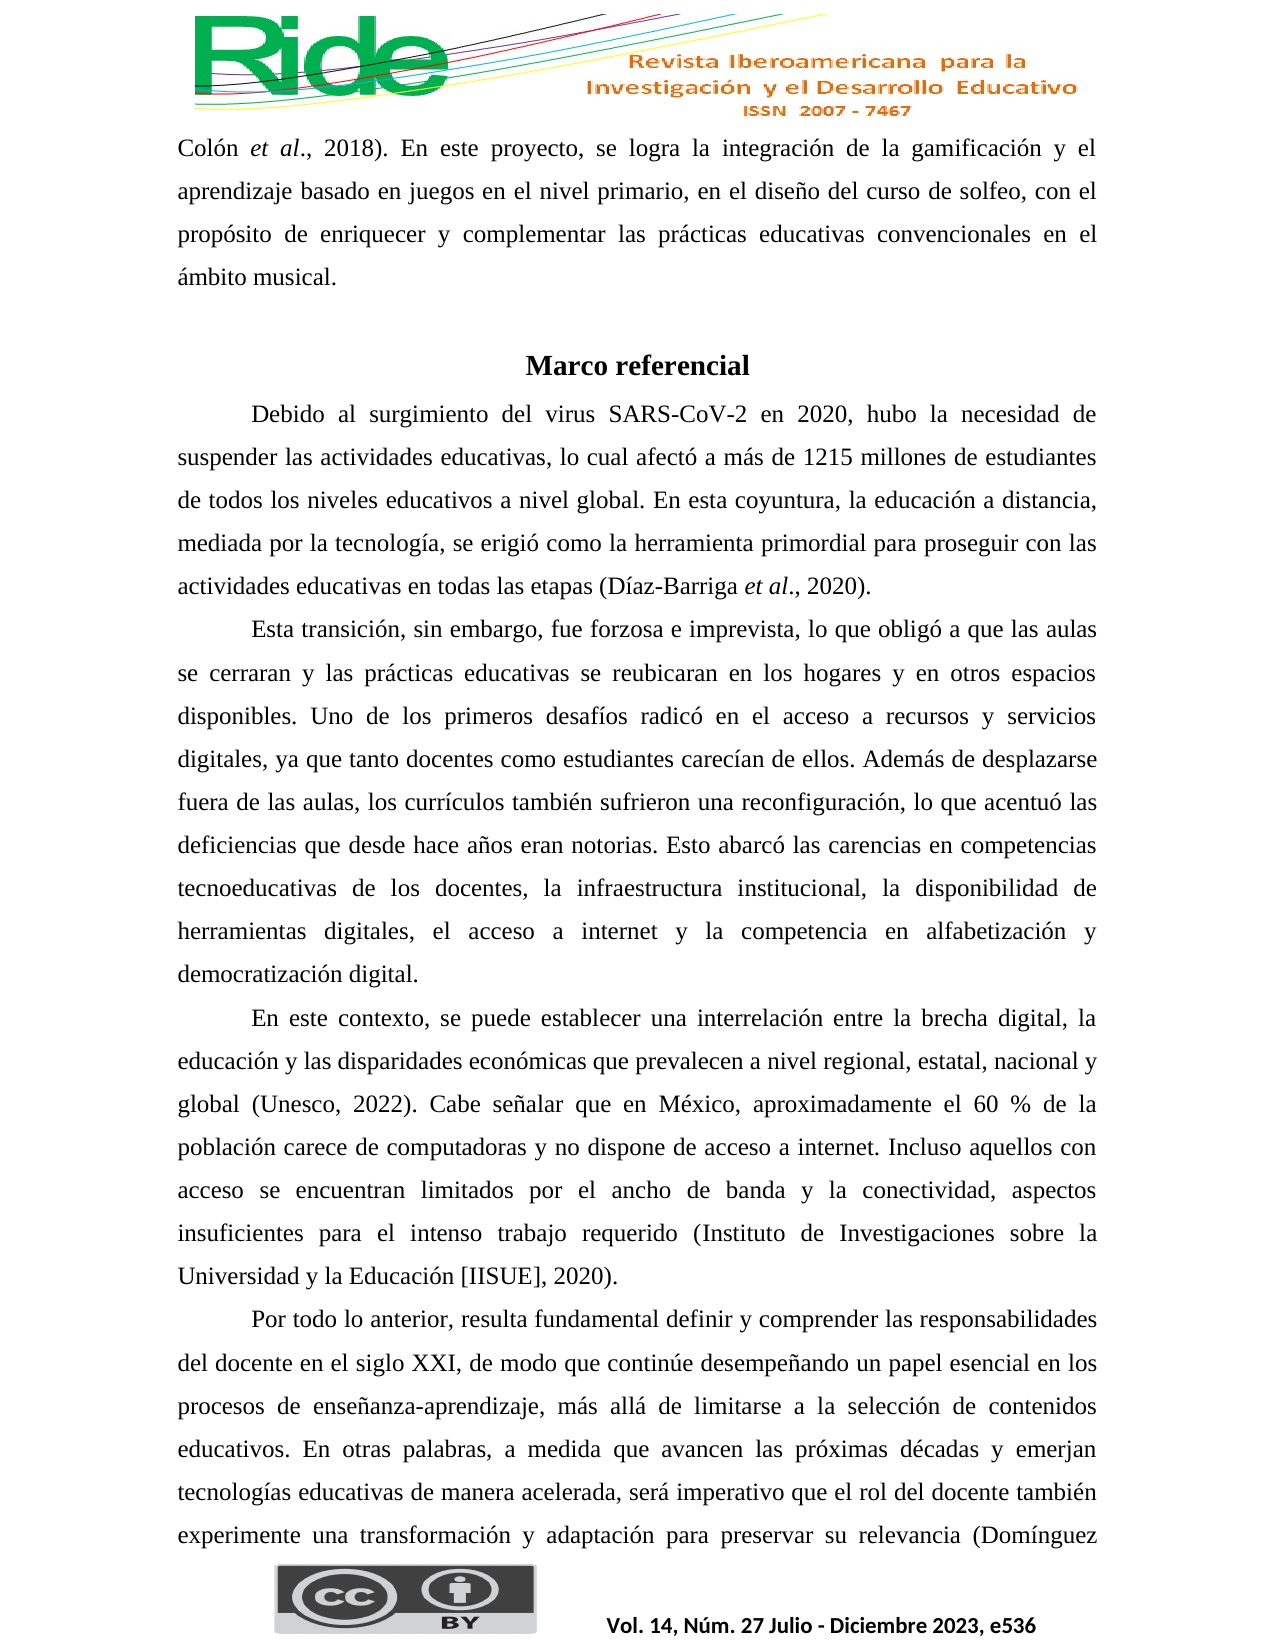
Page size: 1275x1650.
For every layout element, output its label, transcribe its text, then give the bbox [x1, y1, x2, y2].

subtitle Marco referencial [177, 348, 1098, 382]
picture [194, 14, 1081, 119]
text Esta transición, sin embargo, fue forzosa e imprevista, lo que obligó a que las aulas se cerraran y las prácticas educativas se reubicaran en los hogares y en otros espacios disponibles. Uno de los primeros desafíos radicó en el acceso a recursos y servicios digitales, ya que tanto docentes como estudiantes carecían de ellos. Además de desplazarse fuera de las aulas, los currículos también sufrieron una reconfiguración, lo que acentuó las deficiencias que desde hace años eran notorias. Esto abarcó las carencias en competencias tecnoeducativas de los docentes, la infraestructura institucional, la disponibilidad de herramientas digitales, el acceso a internet y la competencia en alfabetización y democratización digital. [177, 614, 1098, 988]
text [177, 1304, 1098, 1549]
picture [274, 1564, 537, 1634]
text Debido al surgimiento del virus SARS-CoV-2 en 2020, hubo la necesidad de suspender las actividades educativas, lo cual afectó a más de 1215 millones de estudiantes de todos los niveles educativos a nivel global. En esta coyuntura, la educación a distancia, mediada por la tecnología, se erigió como la herramienta primordial para proseguir con las actividades educativas en todas las etapas (Díaz-Barriga et al., 2020). [177, 399, 1098, 600]
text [177, 133, 1098, 291]
text En este contexto, se puede establecer una interrelación entre la brecha digital, la educación y las disparidades económicas que prevalecen a nivel regional, estatal, nacional y global (Unesco, 2022). Cabe señalar que en México, aproximadamente el 60 % de la población carece de computadoras y no dispone de acceso a internet. Incluso aquellos con acceso se encuentran limitados por el ancho de banda y la conectividad, aspectos insuficientes para el intenso trabajo requerido (Instituto de Investigaciones sobre la Universidad y la Educación [IISUE], 2020). [177, 1003, 1098, 1290]
